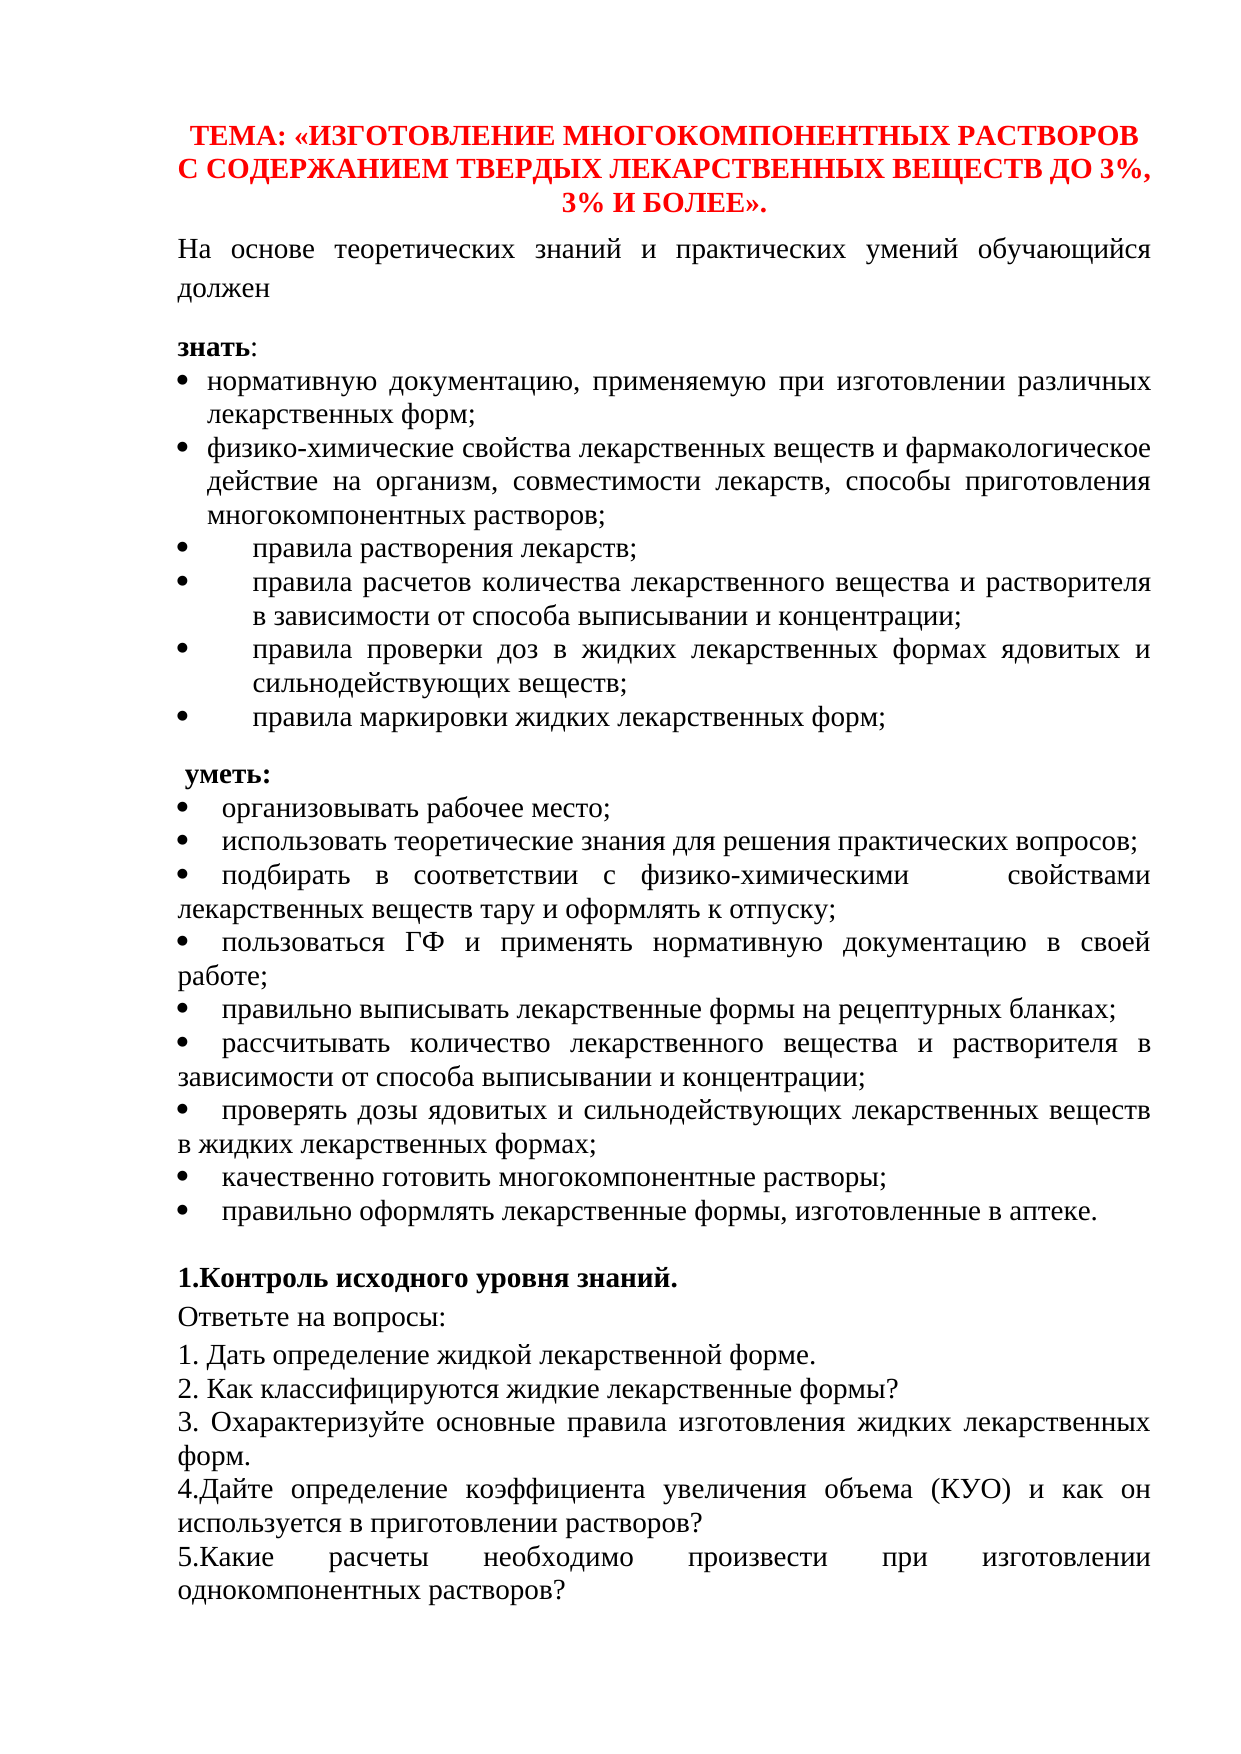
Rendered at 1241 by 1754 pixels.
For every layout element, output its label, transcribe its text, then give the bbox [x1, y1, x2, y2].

list использовать теоретические знания для решения практических вопросов; [177, 823, 1152, 857]
text 2. Как классифицируются жидкие лекарственные формы? [177, 1371, 1152, 1404]
list правила маркировки жидких лекарственных форм; [177, 699, 1152, 732]
list нормативную документацию, применяемую при изготовлении различных лекарственных форм; [177, 363, 1152, 430]
text 4.Дайте определение коэффициента увеличения объема (КУО) и как он используется в приготовлении растворов? [177, 1472, 1152, 1539]
list проверять дозы ядовитых и сильнодействующих лекарственных веществ в жидких лекарственных формах; [177, 1092, 1152, 1159]
list пользоваться ГФ и применять нормативную документацию в своей работе; [177, 924, 1152, 992]
text 5.Какие расчеты необходимо произвести при изготовлении однокомпонентных растворов? [177, 1539, 1152, 1606]
text На основе теоретических знаний и практических умений обучающийся должен [177, 231, 1152, 303]
list подбирать в соответствии с физико-химическими свойствами лекарственных веществ тару и оформлять к отпуску; [177, 857, 1152, 924]
list правила расчетов количества лекарственного вещества и растворителя в зависимости от способа выписывании и концентрации; [177, 564, 1152, 631]
text ТЕМА: «ИЗГОТОВЛЕНИЕ МНОГОКОМПОНЕНТНЫХ РАСТВОРОВ С СОДЕРЖАНИЕМ ТВЕРДЫХ ЛЕКАРСТВЕННЫХ ВЕЩЕСТВ ДО 3%, 3% И БОЛЕЕ». [177, 118, 1152, 219]
text Ответьте на вопросы: [177, 1299, 1152, 1332]
text уметь: [177, 756, 1152, 790]
list правила растворения лекарств; [177, 531, 1152, 564]
list правильно оформлять лекарственные формы, изготовленные в аптеке. [177, 1193, 1152, 1227]
list правильно выписывать лекарственные формы на рецептурных бланках; [177, 992, 1152, 1025]
list организовывать рабочее место; [177, 790, 1152, 823]
list рассчитывать количество лекарственного вещества и растворителя в зависимости от способа выписывании и концентрации; [177, 1025, 1152, 1092]
text 1. Дать определение жидкой лекарственной форме. [177, 1337, 1152, 1371]
text 1.Контроль исходного уровня знаний. [177, 1260, 1152, 1294]
text знать: [177, 329, 1152, 363]
text 3. Охарактеризуйте основные правила изготовления жидких лекарственных форм. [177, 1404, 1152, 1472]
list физико-химические свойства лекарственных веществ и фармакологическое действие на организм, совместимости лекарств, способы приготовления многокомпонентных растворов; [177, 430, 1152, 531]
list качественно готовить многокомпонентные растворы; [177, 1159, 1152, 1193]
list правила проверки доз в жидких лекарственных формах ядовитых и сильнодействующих веществ; [177, 631, 1152, 699]
